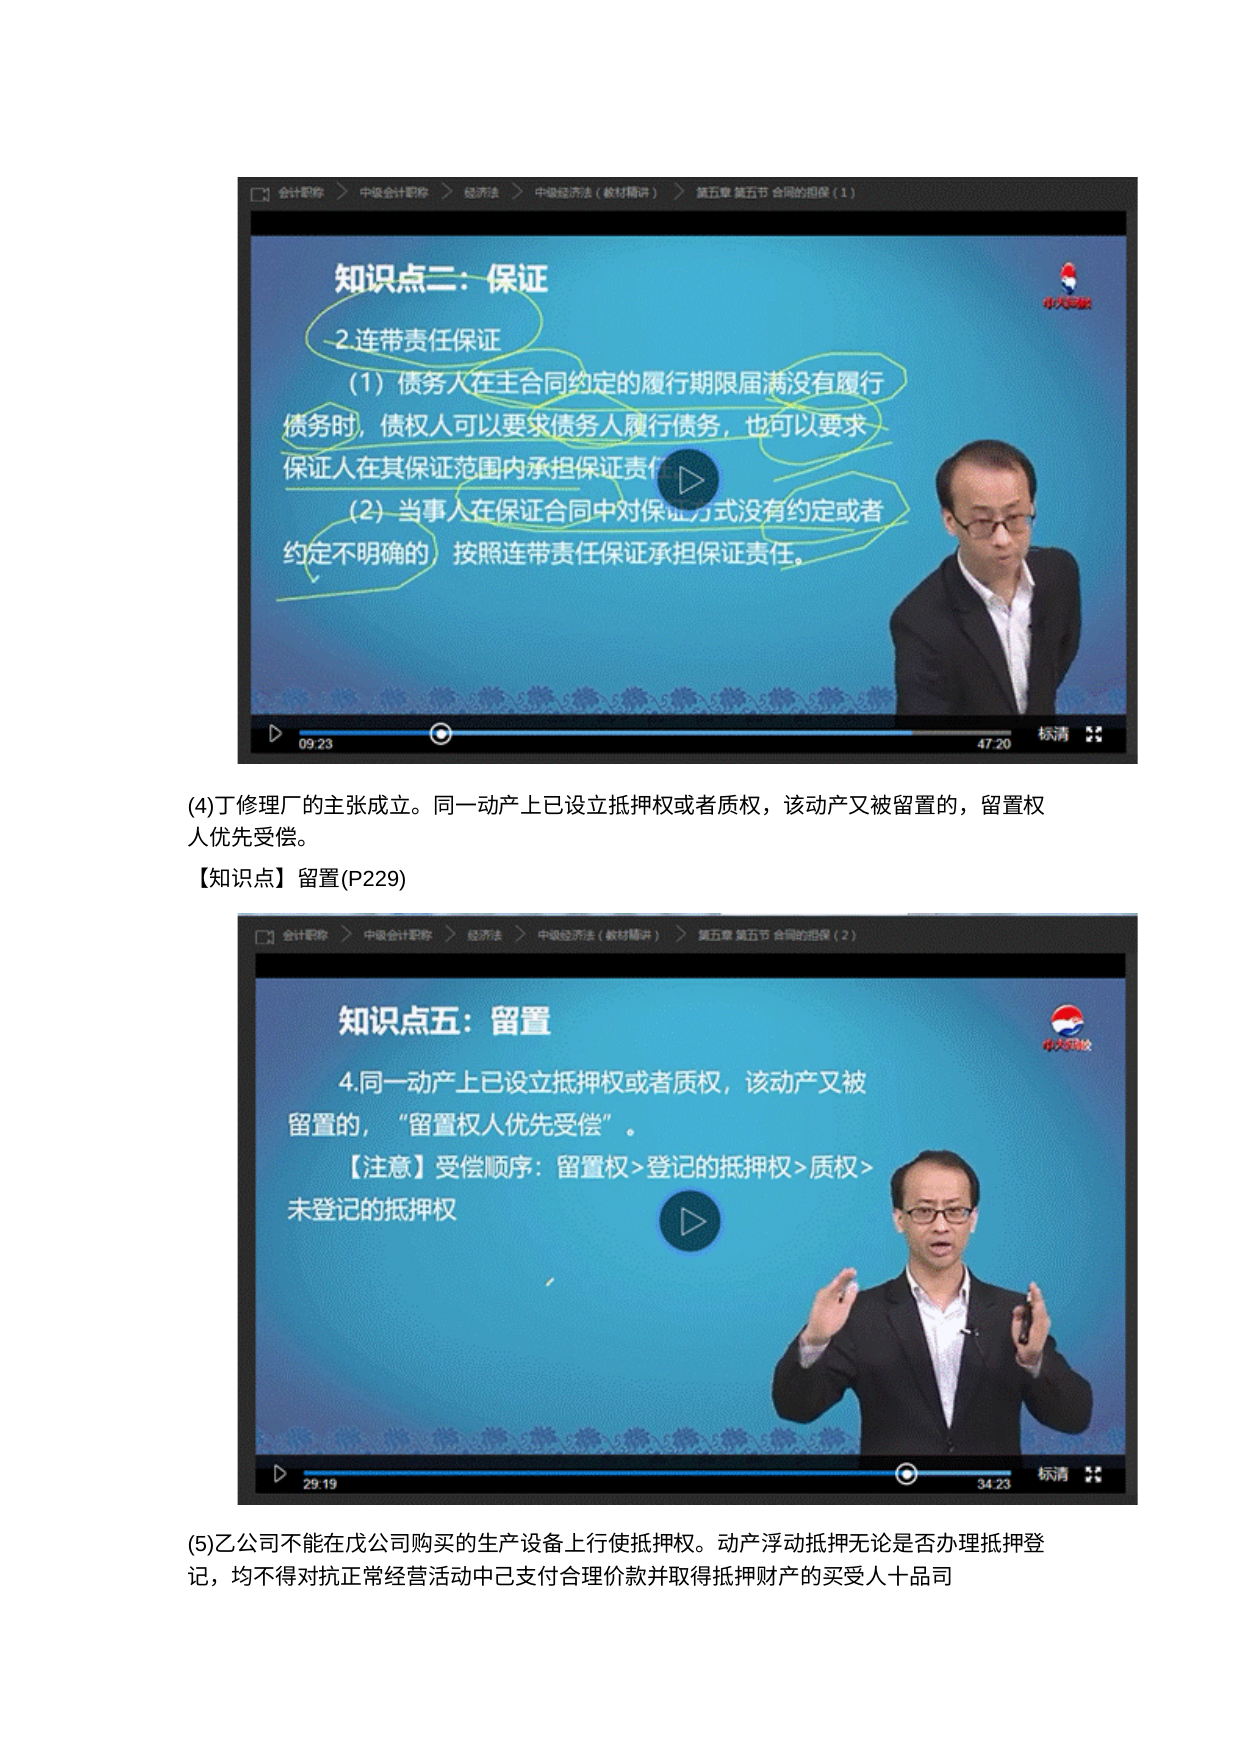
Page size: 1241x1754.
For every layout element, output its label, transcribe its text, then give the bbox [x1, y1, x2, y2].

text (4)丁修理厂的主张成立。同一动产上已设立抵押权或者质权，该动产又被留置的，留置权人优先受偿。 [187, 787, 1053, 852]
text 【知识点】留置(P229) [187, 860, 1053, 893]
picture [237, 913, 1138, 1505]
picture [237, 177, 1138, 764]
text (5)乙公司不能在戊公司购买的生产设备上行使抵押权。动产浮动抵押无论是否办理抵押登记，均不得对抗正常经营活动中己支付合理价款并取得抵押财产的买受人十品司 [187, 1526, 1053, 1591]
